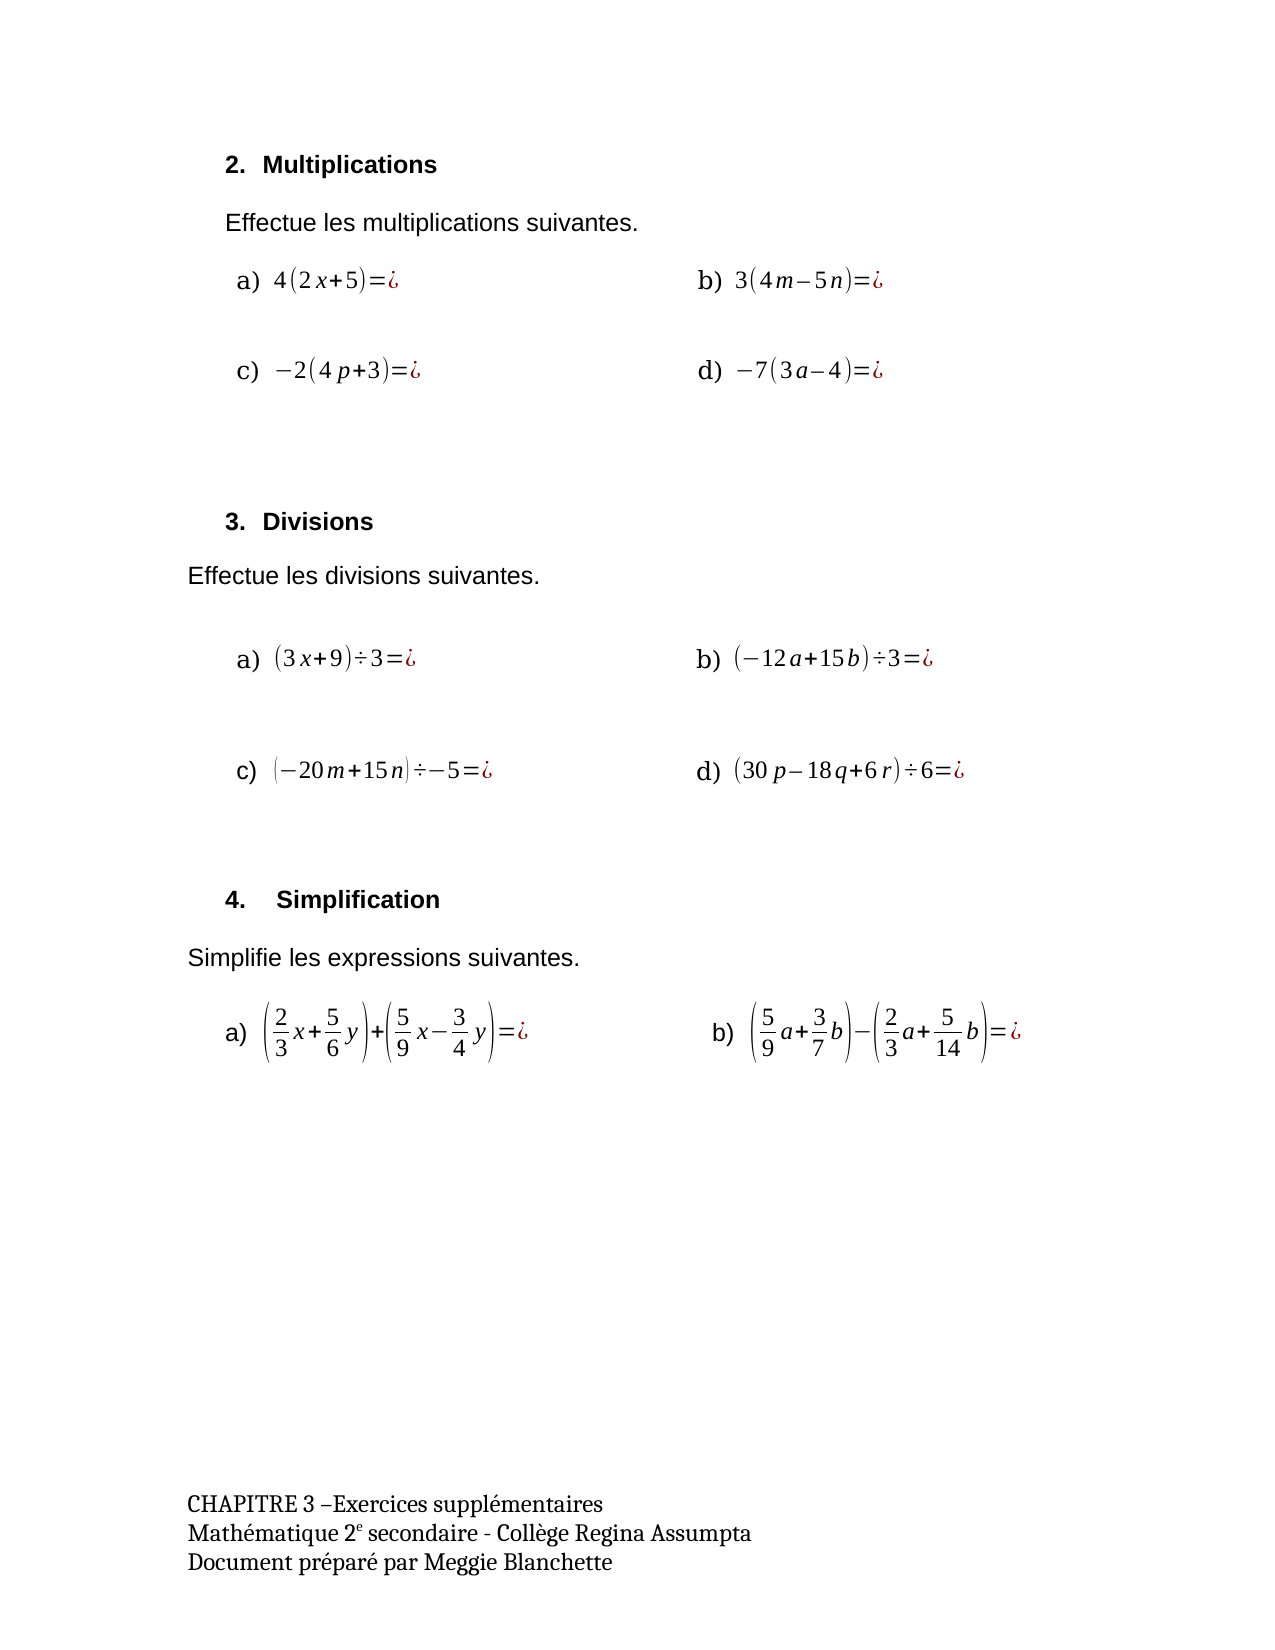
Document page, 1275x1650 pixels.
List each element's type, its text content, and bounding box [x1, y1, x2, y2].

text Effectue les divisions suivantes. [187, 561, 1087, 589]
table_header [649, 265, 1110, 355]
table_cell [188, 355, 649, 445]
text Simplifie les expressions suivantes. [187, 943, 1087, 972]
table_header [647, 643, 1110, 755]
list Multiplications [225, 150, 1087, 179]
table_header [188, 643, 647, 755]
list Simplification [225, 885, 1087, 914]
list Divisions [225, 507, 1087, 536]
table_cell [188, 755, 647, 885]
table_cell [649, 355, 1110, 445]
table_header [188, 265, 649, 355]
text Effectue les multiplications suivantes. [225, 207, 1087, 236]
table_cell [647, 755, 1110, 885]
